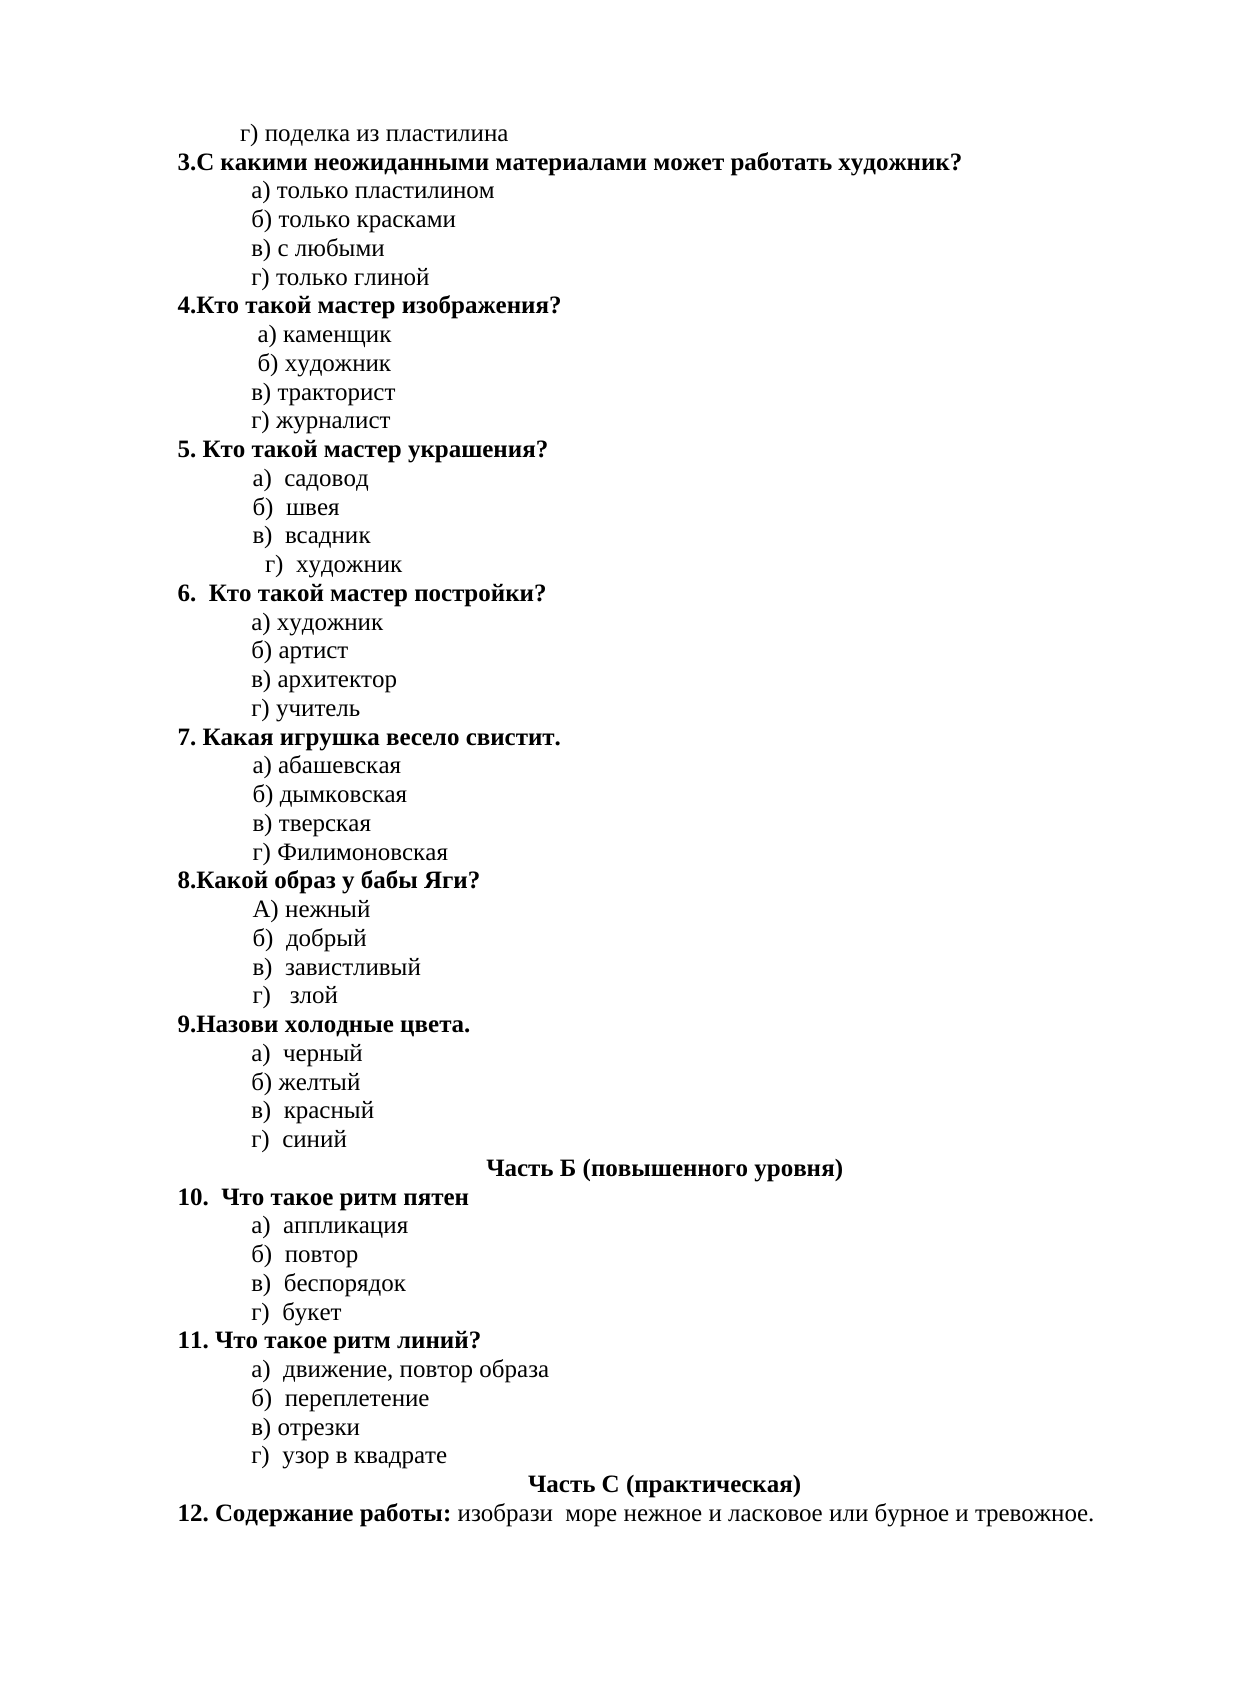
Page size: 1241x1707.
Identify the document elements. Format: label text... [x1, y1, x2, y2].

text г) синий [251, 1124, 1152, 1153]
text б) повтор [251, 1239, 1152, 1268]
text г) учитель [251, 693, 1152, 722]
text б) добрый [252, 923, 1152, 952]
text а) садовод [252, 463, 1152, 492]
text 11. Что такое ритм линий? [177, 1326, 1152, 1354]
text а) только пластилином [177, 176, 1152, 204]
text 7. Какая игрушка весело свистит. [177, 722, 1152, 751]
text в) всадник [252, 521, 1152, 549]
text 5. Кто такой мастер украшения? [177, 434, 1152, 463]
text 3.С какими неожиданными материалами может работать художник? [177, 147, 1152, 176]
text Часть Б (повышенного уровня) [177, 1153, 1152, 1182]
text г) поделка из пластилина [177, 118, 1152, 147]
text 4.Кто такой мастер изображения? [177, 291, 1152, 319]
text г) художник [215, 549, 1152, 578]
text а) абашевская б) дымковская в) тверская [252, 751, 1152, 837]
text г) Филимоновская [252, 837, 1152, 866]
text Часть С (практическая) [177, 1469, 1152, 1498]
text б) артист [251, 636, 1152, 664]
text в) архитектор [251, 664, 1152, 693]
text в) с любыми [177, 233, 1152, 262]
text б) художник [177, 348, 1152, 377]
text а) движение, повтор образа [251, 1354, 1152, 1383]
text г) букет [251, 1297, 1152, 1326]
text 8.Какой образ у бабы Яги? [177, 866, 1152, 894]
text 10. Что такое ритм пятен [177, 1182, 1152, 1211]
text 9.Назови холодные цвета. [177, 1009, 1152, 1038]
text г) узор в квадрате [251, 1441, 1152, 1469]
text в) завистливый [252, 952, 1152, 981]
text б) переплетение [251, 1383, 1152, 1412]
text 12. Содержание работы: изобрази море нежное и ласковое или бурное и тревожное. [177, 1498, 1152, 1527]
text г) злой [252, 981, 1152, 1009]
text г) журналист [177, 406, 1152, 434]
text А) нежный [252, 894, 1152, 923]
text в) отрезки [251, 1412, 1152, 1441]
text 6. Кто такой мастер постройки? [177, 578, 1152, 607]
text а) аппликация [251, 1211, 1152, 1239]
text в) беспорядок [251, 1268, 1152, 1297]
text б) швея [252, 492, 1152, 521]
text а) художник [251, 607, 1152, 636]
text г) только глиной [177, 262, 1152, 291]
text а) каменщик [177, 319, 1152, 348]
text б) желтый [251, 1067, 1152, 1096]
text б) только красками [177, 204, 1152, 233]
text а) черный [251, 1038, 1152, 1067]
text в) красный [251, 1096, 1152, 1124]
text в) тракторист [177, 377, 1152, 406]
